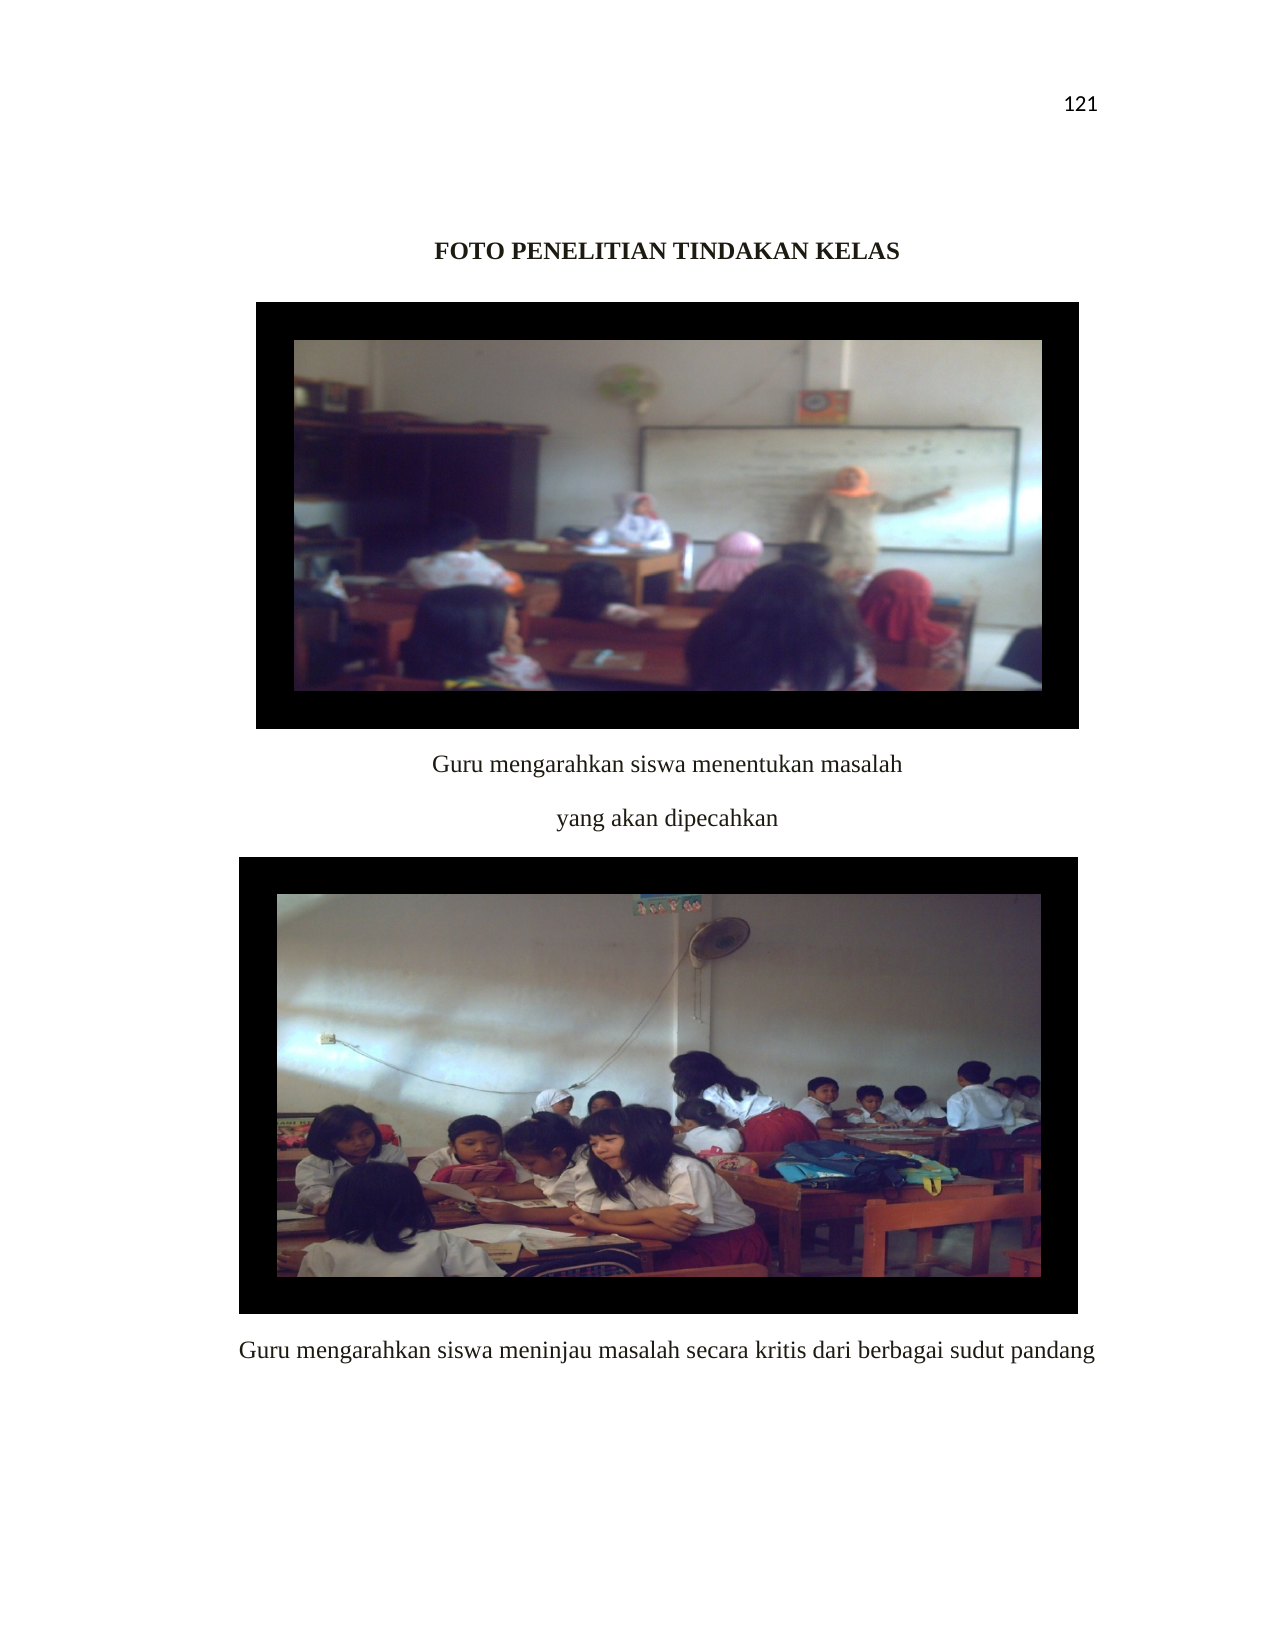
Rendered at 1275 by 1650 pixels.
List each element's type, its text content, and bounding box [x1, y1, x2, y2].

text yang akan dipecahkan [236, 803, 1098, 832]
picture [294, 340, 1042, 691]
text Guru mengarahkan siswa menentukan masalah [236, 749, 1098, 778]
picture [277, 894, 1041, 1277]
text Guru mengarahkan siswa meninjau masalah secara kritis dari berbagai sudut pandang [236, 1335, 1098, 1364]
list FOTO PENELITIAN TINDAKAN KELAS [236, 236, 1098, 265]
